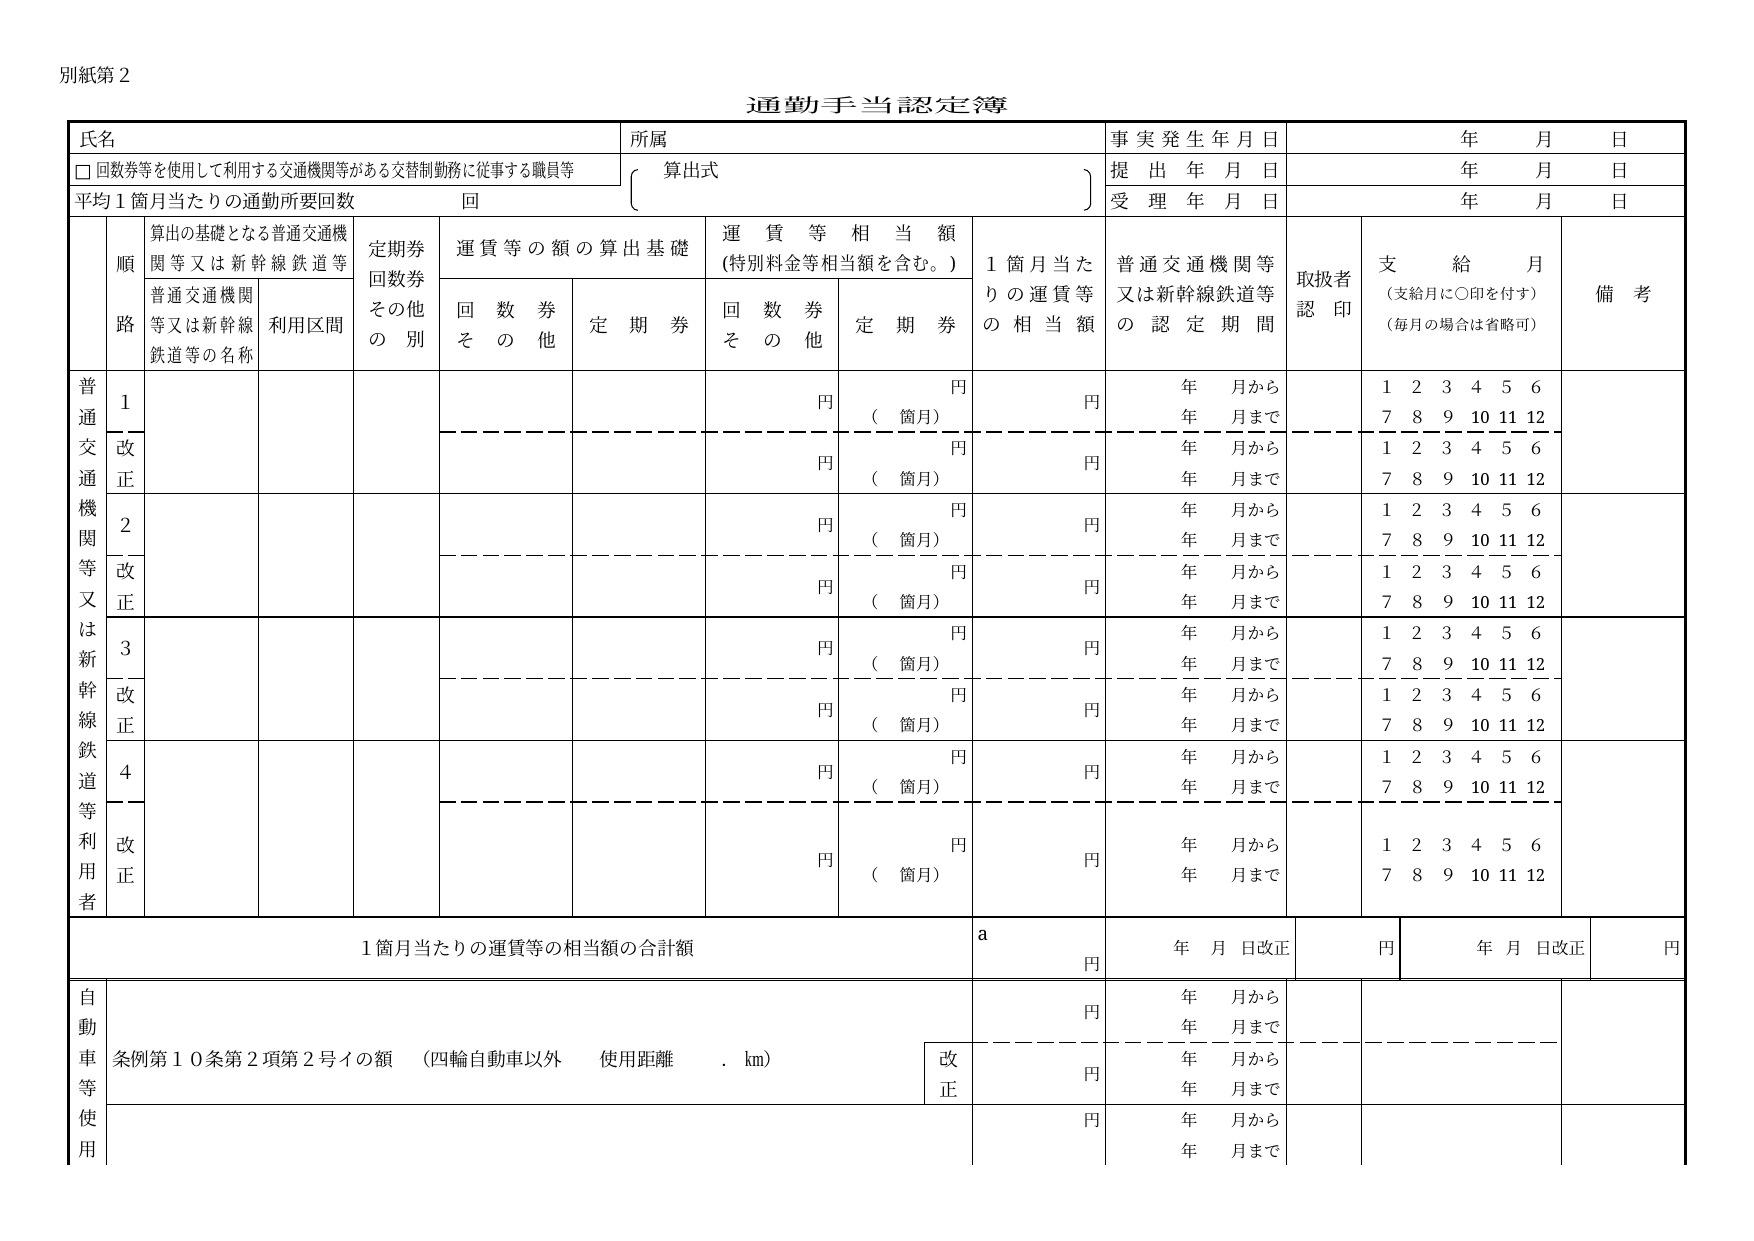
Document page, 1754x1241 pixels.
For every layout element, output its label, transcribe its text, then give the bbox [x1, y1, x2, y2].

table_cell [573, 371, 705, 431]
table_cell 普通交通機関等 又は新幹線鉄道等 の認定期間 [1106, 217, 1286, 370]
table_cell 年 月 日改正 [1401, 918, 1590, 978]
table_cell 円 [706, 494, 838, 555]
table_cell 自 動 車 等 使 用 者 [70, 981, 106, 1165]
table_cell [1362, 981, 1561, 1042]
table_cell [1362, 1105, 1561, 1165]
table_cell 年 月から 年 月まで [1106, 801, 1286, 916]
table_cell 円 [973, 371, 1105, 431]
table_cell [1287, 741, 1361, 801]
table_cell 受理年月日 [1106, 186, 1286, 216]
table_cell [354, 741, 439, 916]
table_cell 取扱者 認 印 [1287, 217, 1361, 370]
table_cell １ ２ ３ ４ ５ ６ ７ ８ ９ 10 11 12 [1362, 618, 1561, 678]
table_cell [573, 494, 705, 555]
table_cell 円 [706, 371, 838, 431]
table_header 事実発生年月日 [1106, 123, 1286, 153]
table_cell 年 月から 年 月まで [1106, 494, 1286, 555]
table_header 氏名 [70, 123, 620, 153]
table_cell [573, 431, 705, 493]
table_cell [1562, 494, 1684, 616]
table_cell １ ２ ３ ４ ５ ６ ７ ８ ９ 10 11 12 [1362, 494, 1561, 555]
table_cell 円 [1296, 918, 1399, 978]
table_cell [440, 494, 572, 555]
table_cell 年 月から 年 月まで [1106, 1105, 1286, 1165]
table_cell 改 正 [925, 1043, 972, 1103]
table_cell [440, 371, 572, 431]
text 通勤手当認定簿 [59, 89, 1695, 120]
table_cell 支給月 （支給月に○印を付す） （毎月の場合は省略可） [1362, 217, 1561, 370]
table_cell 定期券 [839, 279, 972, 370]
table_cell [573, 801, 705, 916]
table_cell 円 [706, 431, 838, 493]
table_cell 円 [1591, 918, 1684, 978]
table_cell 年 月から 年 月まで [1106, 678, 1286, 740]
table_cell [1562, 981, 1684, 1103]
table_cell [440, 678, 572, 740]
table_cell □ 回数券等を使用して利用する交通機関等がある交替制勤務に従事する職員等 [70, 154, 620, 185]
table_cell [573, 741, 705, 801]
table_cell 平均１箇月当たりの通勤所要回数 回 [70, 186, 620, 216]
table_cell 順 路 [107, 217, 144, 370]
table_cell 年 月から 年 月まで [1106, 431, 1286, 493]
table_cell [573, 555, 705, 616]
table_cell 円 [706, 618, 838, 678]
table_cell 円 [973, 981, 1105, 1042]
table_cell １ ２ ３ ４ ５ ６ ７ ８ ９ 10 11 12 [1362, 431, 1561, 493]
table_header 所属 [621, 123, 1105, 153]
table_cell [440, 431, 572, 493]
table_cell [1287, 431, 1361, 493]
table_cell １箇月当たりの運賃等の相当額 [973, 217, 1105, 370]
table_cell 普 通 交 通 機 関 等 又 は 新 幹 線 鉄 道 等 利 用 者 [70, 371, 106, 916]
table_cell 円 （ 箇月） [839, 801, 972, 916]
table_cell １箇月当たりの運賃等の相当額の合計額 [70, 918, 972, 978]
table_cell [1562, 1105, 1684, 1165]
table_cell [259, 741, 353, 916]
table_cell [107, 1105, 972, 1165]
table_cell [1287, 371, 1361, 431]
table_cell １ ２ ３ ４ ５ ６ ７ ８ ９ 10 11 12 [1362, 801, 1561, 916]
table_cell 円 （ 箇月） [839, 431, 972, 493]
table_cell 利用区間 [259, 279, 353, 370]
table_cell 運賃等相当額 (特別料金等相当額を含む。) [706, 217, 972, 278]
table_cell 普通交通機関等又は新幹線鉄道等の名称 [145, 279, 258, 370]
table_cell [354, 371, 439, 493]
table_cell 円 [973, 678, 1105, 740]
table_cell 円 [706, 741, 838, 801]
table_cell 円 [973, 1042, 1105, 1103]
table_cell [1362, 1042, 1561, 1103]
table_cell 定期券 回数券 その他 の 別 [354, 217, 439, 370]
table_cell [1287, 1042, 1361, 1103]
table_cell ２ [107, 494, 144, 555]
table_cell 円 （ 箇月） [839, 555, 972, 616]
table_cell 円 （ 箇月） [839, 741, 972, 801]
table_cell 円 [973, 494, 1105, 555]
table_cell [259, 371, 353, 493]
table_cell ４ [107, 741, 144, 801]
table_cell ３ [107, 618, 144, 678]
table_cell [1287, 1105, 1361, 1165]
table_cell 年 月から 年 月まで [1106, 1042, 1286, 1103]
table_cell 提出年月日 [1106, 154, 1286, 185]
table_cell 年 月から 年 月まで [1106, 555, 1286, 616]
table_cell 定期券 [573, 279, 705, 370]
table_cell [259, 494, 353, 616]
table_cell [145, 494, 258, 616]
table_cell １ ２ ３ ４ ５ ６ ７ ８ ９ 10 11 12 [1362, 555, 1561, 616]
table_cell [1562, 741, 1684, 916]
table_cell a 円 [973, 918, 1105, 978]
table_cell [1562, 371, 1684, 493]
table_cell 円 [973, 741, 1105, 801]
table_cell 改 正 [107, 555, 144, 616]
table_cell [145, 371, 258, 493]
table_cell 円 [706, 678, 838, 740]
table_cell [107, 981, 972, 1042]
table_cell 円 [706, 555, 838, 616]
table_cell 円 （ 箇月） [839, 494, 972, 555]
table_cell 改正 [107, 431, 144, 493]
table_cell [440, 801, 572, 916]
table_cell 年 月から 年 月まで [1106, 981, 1286, 1042]
table_cell １ ２ ３ ４ ５ ６ ７ ８ ９ 10 11 12 [1362, 741, 1561, 801]
text 別紙第２ [59, 59, 1695, 89]
table_cell 年 月から 年 月まで [1106, 618, 1286, 678]
table_cell 円 [973, 618, 1105, 678]
table_cell [573, 678, 705, 740]
table_cell [1287, 981, 1361, 1042]
table_cell [354, 494, 439, 616]
table_cell １ [107, 371, 144, 431]
table_cell 年 月 日 [1287, 186, 1684, 216]
table_cell 円 [973, 555, 1105, 616]
table_cell 回数券 その他 [706, 279, 838, 370]
table_cell 改 正 [107, 678, 144, 740]
table_cell [70, 217, 106, 370]
table_cell 年 月 日 [1287, 154, 1684, 185]
table_cell 回数券 その他 [440, 279, 572, 370]
table_cell 円 [706, 801, 838, 916]
table_cell 円 [973, 1105, 1105, 1165]
table_cell [145, 618, 258, 740]
table_cell [1287, 494, 1361, 555]
table_cell 運賃等の額の算出基礎 [440, 217, 705, 278]
table_cell [1287, 678, 1361, 740]
table_cell 円 （ 箇月） [839, 618, 972, 678]
table_cell [145, 741, 258, 916]
table_cell [440, 618, 572, 678]
table_cell 円 （ 箇月） [839, 371, 972, 431]
table_cell 条例第１０条第２項第２号イの額 （四輪自動車以外 使用距離 ． ㎞） [107, 1042, 924, 1103]
table_cell [1287, 801, 1361, 916]
table_cell [1562, 618, 1684, 740]
table_cell [354, 618, 439, 740]
table_cell 円 （ 箇月） [839, 678, 972, 740]
table_cell 年 月から 年 月まで [1106, 371, 1286, 431]
table_header 年 月 日 [1287, 123, 1684, 153]
table_cell 改 正 [107, 801, 144, 916]
table_cell [440, 555, 572, 616]
table_cell 円 [973, 431, 1105, 493]
table_cell １ ２ ３ ４ ５ ６ ７ ８ ９ 10 11 12 [1362, 371, 1561, 431]
table_cell 備 考 [1562, 217, 1684, 370]
table_cell [1287, 555, 1361, 616]
table_cell [1287, 618, 1361, 678]
table_cell 円 [973, 801, 1105, 916]
table_cell [573, 618, 705, 678]
table_cell [259, 618, 353, 740]
table_cell 算出式 [620, 154, 1105, 216]
table_cell １ ２ ３ ４ ５ ６ ７ ８ ９ 10 11 12 [1362, 678, 1561, 740]
table_cell 年 月 日改正 [1106, 918, 1295, 978]
table_cell [440, 741, 572, 801]
table_cell 算出の基礎となる普通交通機関等又は新幹線鉄道等 [145, 217, 353, 278]
table_cell 年 月から 年 月まで [1106, 741, 1286, 801]
